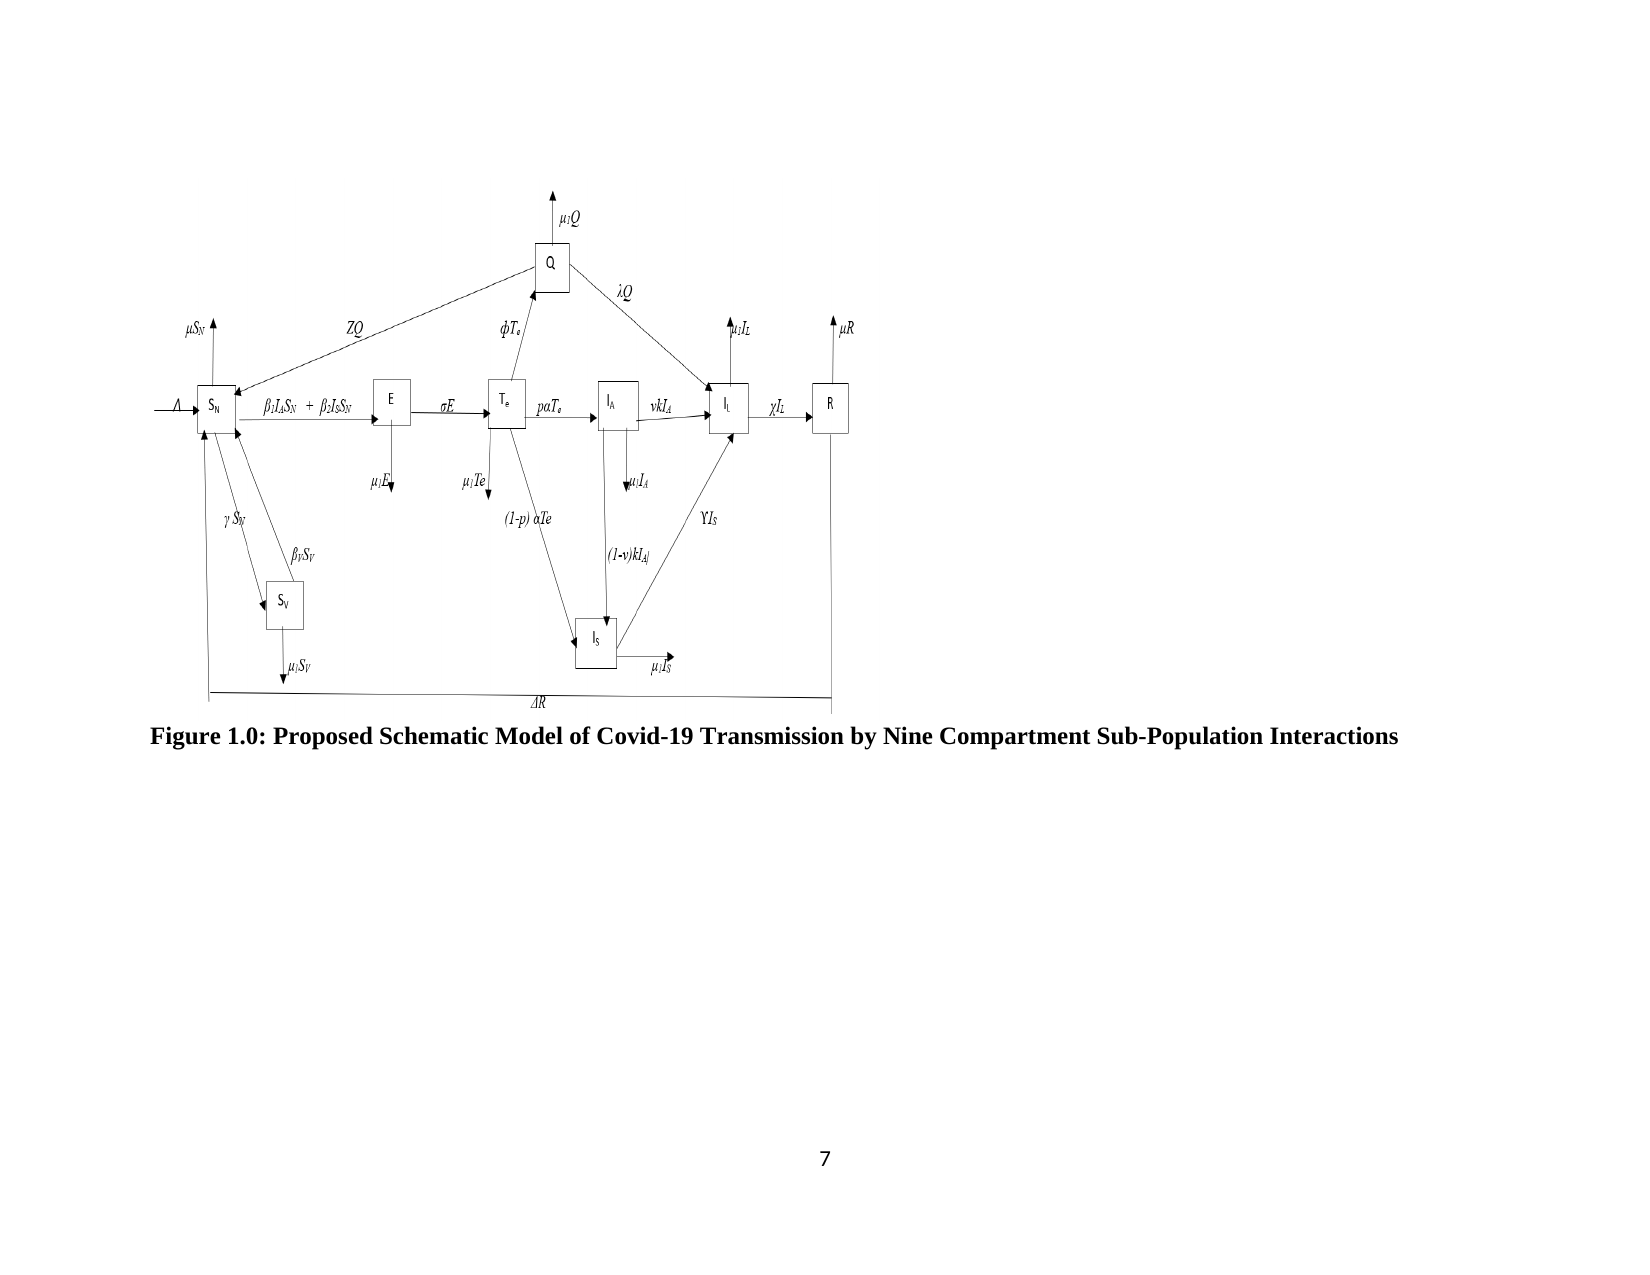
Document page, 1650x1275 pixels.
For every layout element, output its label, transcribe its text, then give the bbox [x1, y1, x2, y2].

text Figure 1.0: Proposed Schematic Model of Covid-19 Transmission by Nine Compartment Sub-Population Interactions [150, 721, 1500, 750]
picture [150, 178, 880, 721]
